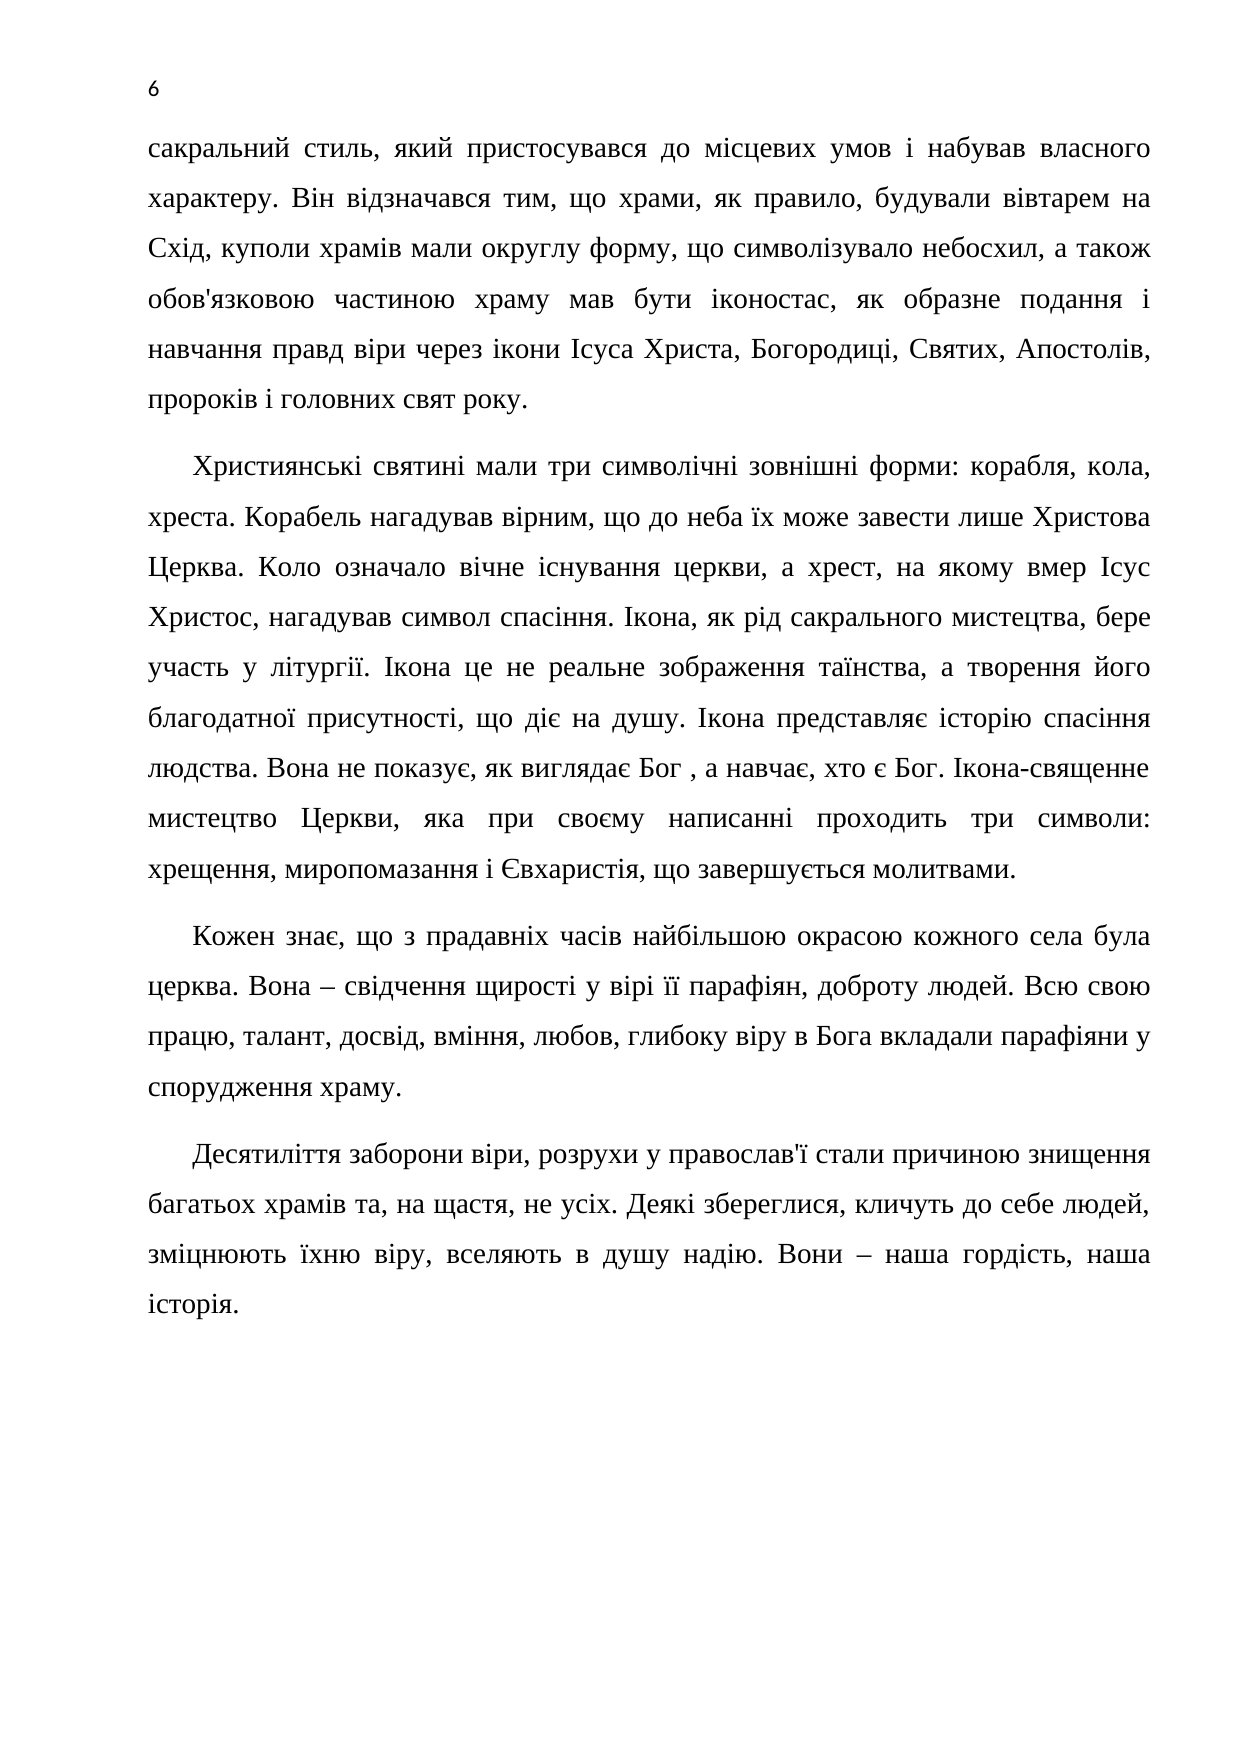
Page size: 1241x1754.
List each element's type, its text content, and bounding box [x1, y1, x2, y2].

text Десятиліття заборони віри, розрухи у православ'ї стали причиною знищення багатьох храмів та, на щастя, не усіх. Деякі збереглися, кличуть до себе людей, зміцнюють їхню віру, вселяють в душу надію. Вони – наша гордість, наша історія. [148, 1136, 1152, 1320]
text Кожен знає, що з прадавніх часів найбільшою окрасою кожного села була церква. Вона – свідчення щирості у вірі її парафіян, доброту людей. Всю свою працю, талант, досвід, вміння, любов, глибоку віру в Бога вкладали парафіяни у спорудження храму. [148, 918, 1152, 1102]
text Християнські святині мали три символічні зовнішні форми: корабля, кола, хреста. Корабель нагадував вірним, що до неба їх може завести лише Христова Церква. Коло означало вічне існування церкви, а хрест, на якому вмер Ісус Христос, нагадував символ спасіння. Ікона, як рід сакрального мистецтва, бере участь у літургії. Ікона це не реальне зображення таїнства, а творення його благодатної присутності, що діє на душу. Ікона представляє історію спасіння людства. Вона не показує, як виглядає Бог , а навчає, хто є Бог. Ікона-священне мистецтво Церкви, яка при своєму написанні проходить три символи: хрещення, миропомазання і Євхаристія, що завершується молитвами. [148, 448, 1152, 884]
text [148, 130, 1152, 415]
